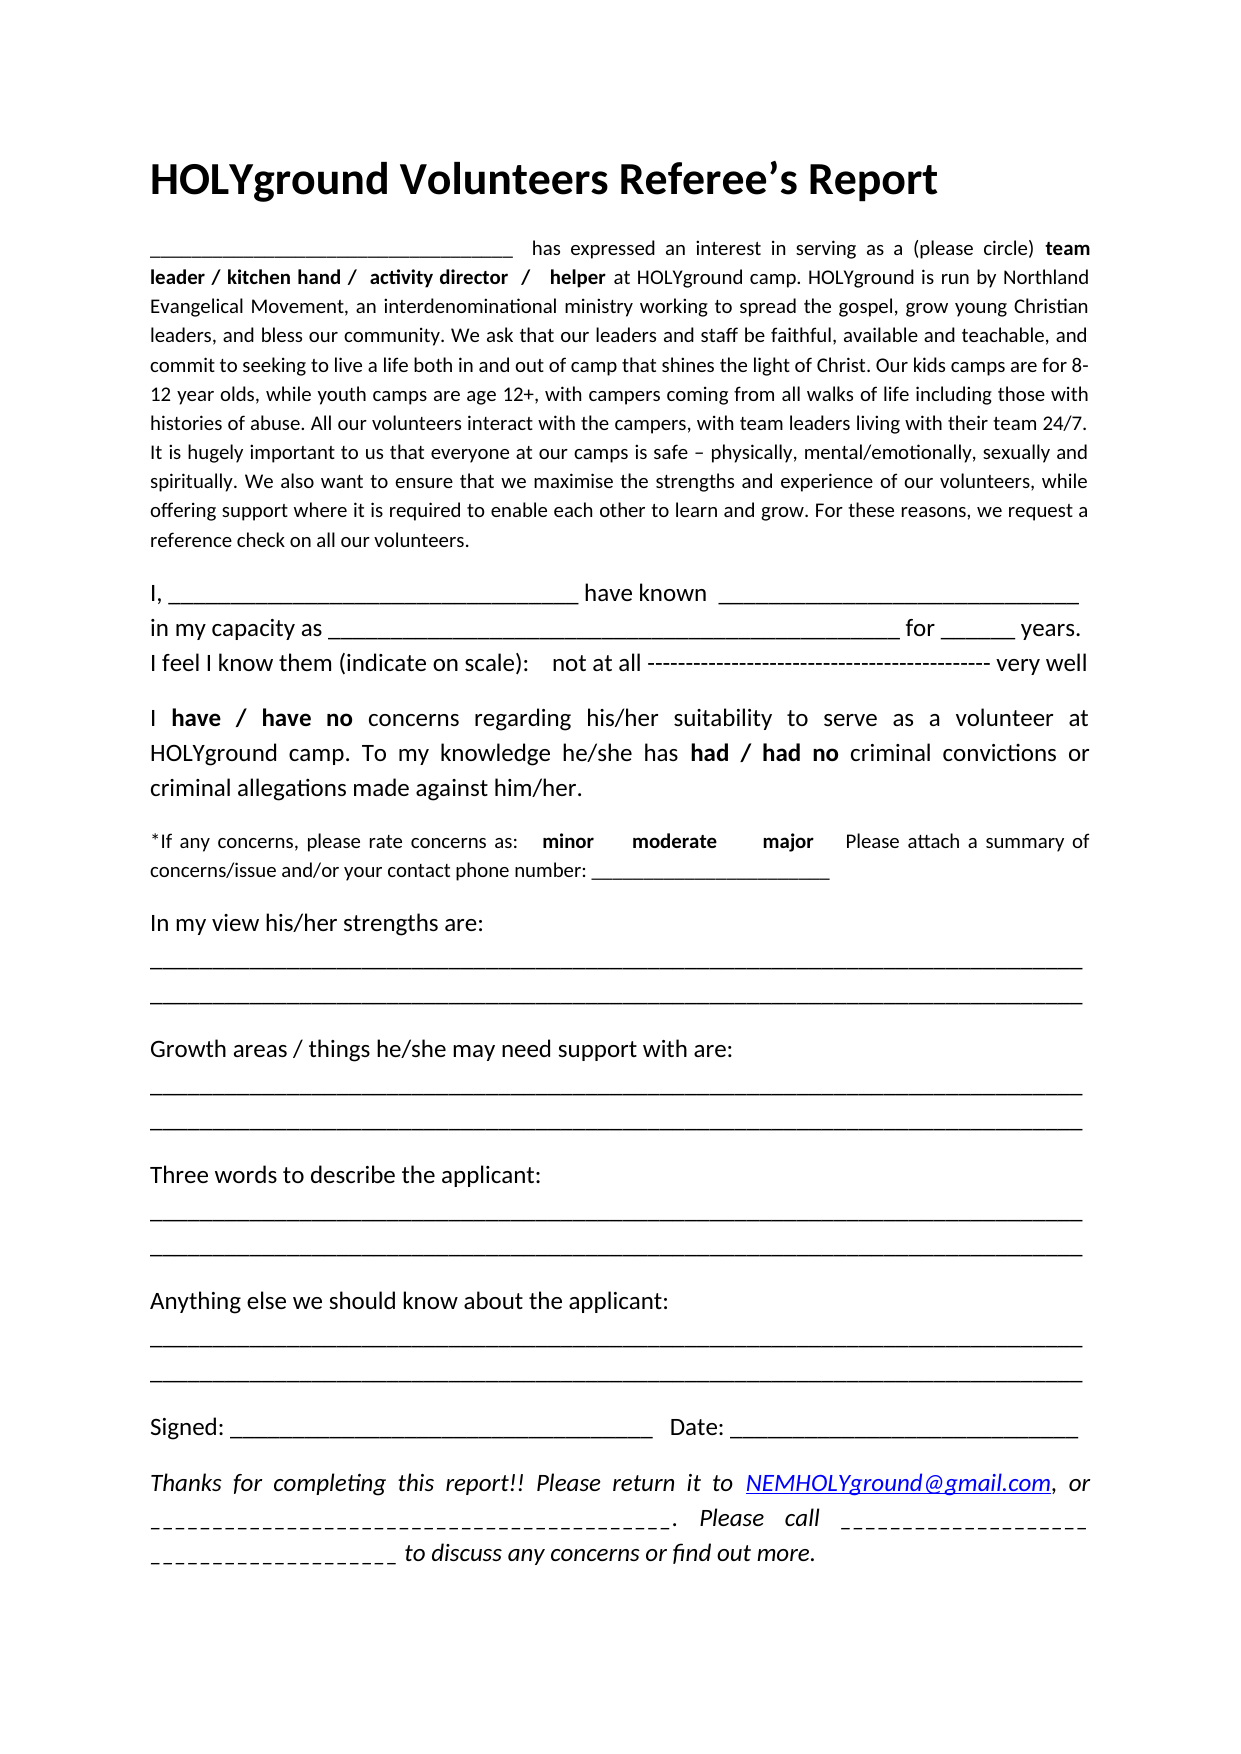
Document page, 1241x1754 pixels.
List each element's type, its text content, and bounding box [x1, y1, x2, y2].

text Thanks for completing this report!! Please return it to NEMHOLYground@gmail.com, or __________________________________________. Please call ____________________ ____________________ to discuss any concerns or find out more. [150, 1467, 1090, 1567]
text In my view his/her strengths are: ______________________________________________________________________________________________________________________________________________________ [150, 908, 1090, 1008]
text Growth areas / things he/she may need support with are: ______________________________________________________________________________________________________________________________________________________ [150, 1033, 1090, 1134]
text HOLYground Volunteers Referee’s Report [150, 150, 1090, 206]
text ___________________________________ has expressed an interest in serving as a (please circle) team leader / kitchen hand / activity director / helper at HOLYground camp. HOLYground is run by Northland Evangelical Movement, an interdenominational ministry working to spread the gospel, grow young Christian leaders, and bless our community. We ask that our leaders and staff be faithful, available and teachable, and commit to seeking to live a life both in and out of camp that shines the light of Christ. Our kids camps are for 8-12 year olds, while youth camps are age 12+, with campers coming from all walks of life including those with histories of abuse. All our volunteers interact with the campers, with team leaders living with their team 24/7. It is hugely important to us that everyone at our camps is safe – physically, mental/emotionally, sexually and spiritually. We also want to ensure that we maximise the strengths and experience of our volunteers, while offering support where it is required to enable each other to learn and grow. For these reasons, we request a reference check on all our volunteers. [150, 235, 1090, 552]
text Anything else we should know about the applicant: ______________________________________________________________________________________________________________________________________________________ [150, 1285, 1090, 1386]
text *If any concerns, please rate concerns as: minor moderate major Please attach a summary of concerns/issue and/or your contact phone number: _______________________ [150, 828, 1090, 883]
text Signed: __________________________________ Date: ____________________________ [150, 1411, 1090, 1441]
text I, _________________________________ have known _____________________________ in my capacity as ______________________________________________ for ______ years. I feel I know them (indicate on scale): not at all --------------------------------------------- very well [150, 577, 1090, 677]
text I have / have no concerns regarding his/her suitability to serve as a volunteer at HOLYground camp. To my knowledge he/she has had / had no criminal convictions or criminal allegations made against him/her. [150, 703, 1090, 803]
text Three words to describe the applicant: ______________________________________________________________________________________________________________________________________________________ [150, 1159, 1090, 1260]
